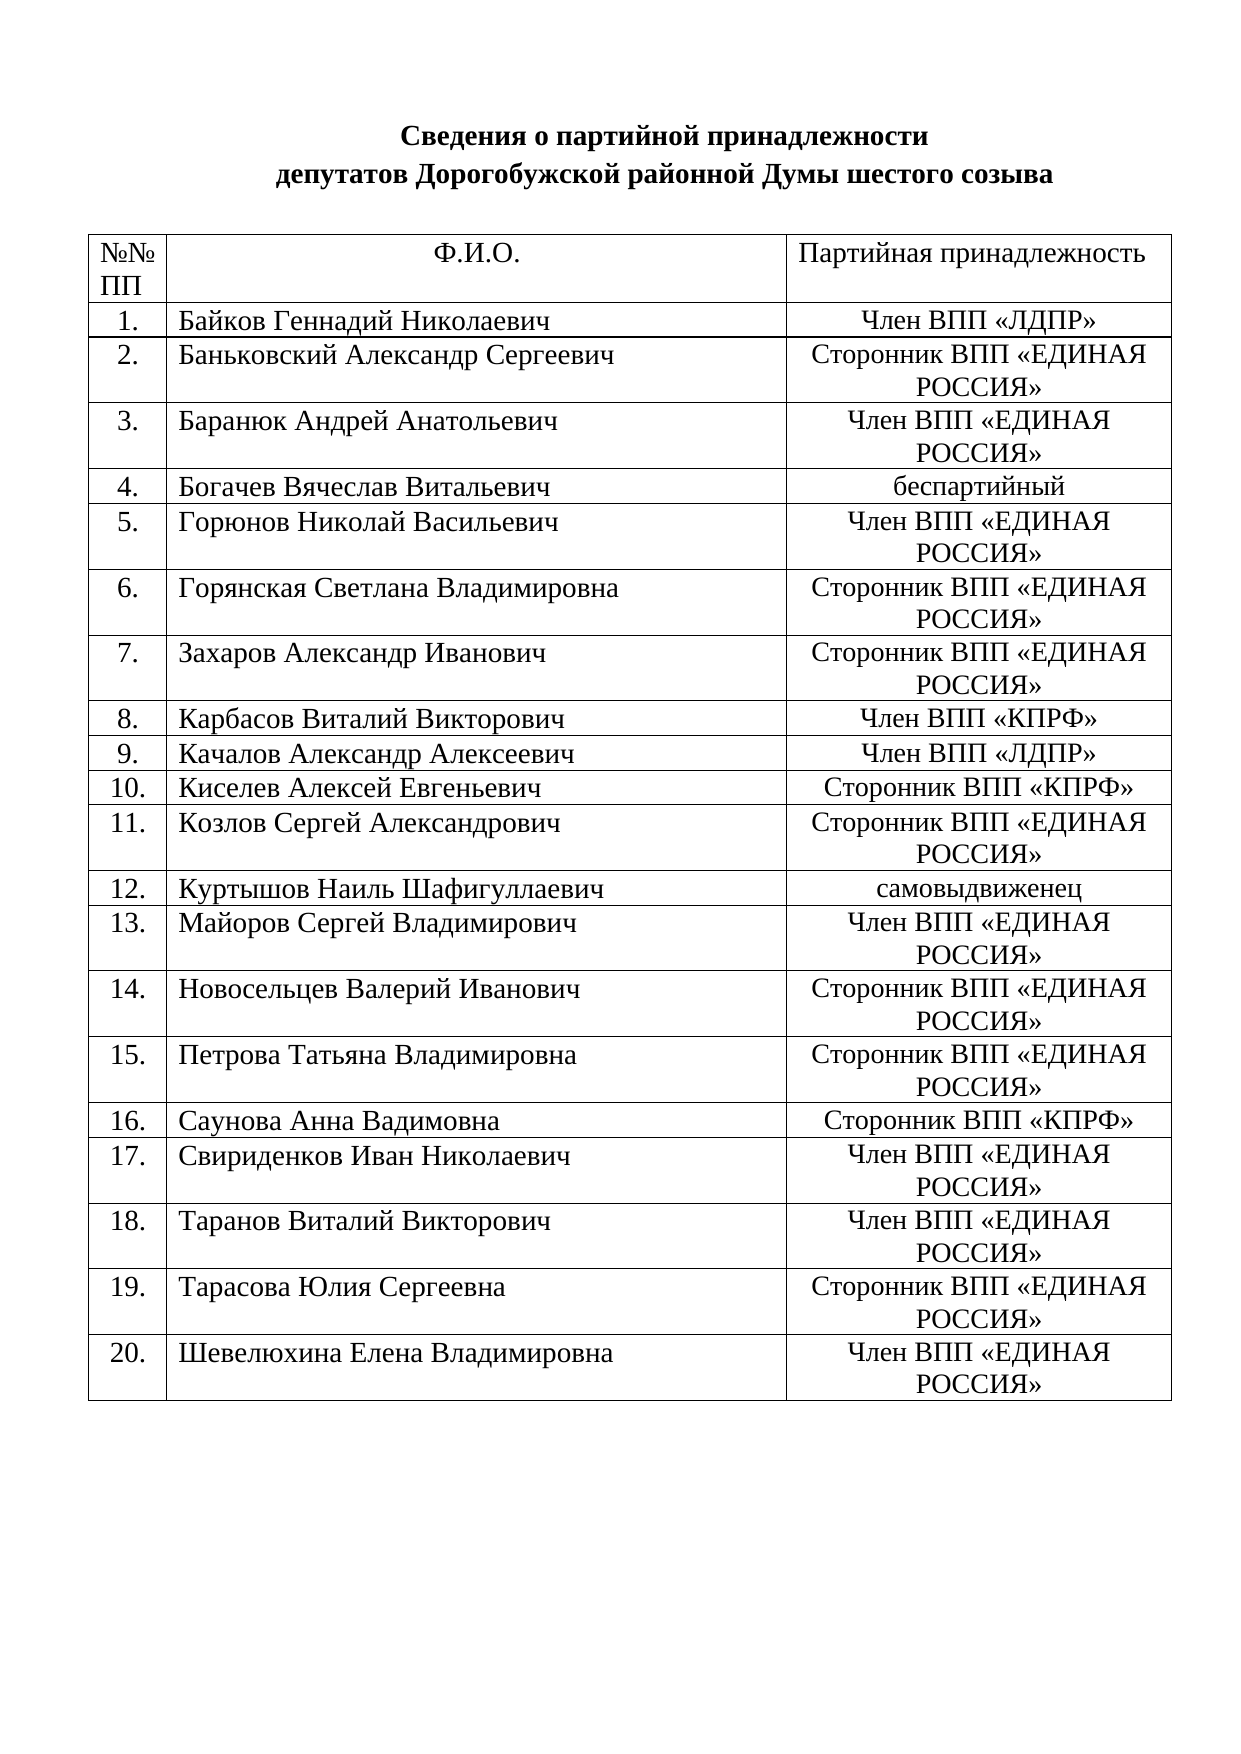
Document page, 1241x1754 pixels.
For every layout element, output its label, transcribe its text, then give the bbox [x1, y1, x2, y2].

table_cell Член ВПП «ЕДИНАЯ РОССИЯ» [787, 1138, 1171, 1202]
table_header №№ ПП [89, 235, 166, 302]
table_cell Член ВПП «ЕДИНАЯ РОССИЯ» [787, 1204, 1171, 1268]
table_cell Петрова Татьяна Владимировна [167, 1037, 786, 1102]
table_cell 20. [89, 1335, 166, 1400]
table_cell Сторонник ВПП «ЕДИНАЯ РОССИЯ» [787, 805, 1171, 870]
table_cell Баранюк Андрей Анатольевич [167, 403, 786, 468]
table_cell Сторонник ВПП «КПРФ» [787, 771, 1171, 804]
table_cell Член ВПП «ЕДИНАЯ РОССИЯ» [787, 906, 1171, 970]
table_cell 8. [89, 701, 166, 735]
table_header Партийная принадлежность [787, 235, 1171, 302]
table_cell 14. [89, 971, 166, 1036]
table_cell Сторонник ВПП «КПРФ» [787, 1103, 1171, 1137]
table_cell 19. [89, 1269, 166, 1334]
table_cell Член ВПП «ЕДИНАЯ РОССИЯ» [787, 1335, 1171, 1400]
table_cell Горянская Светлана Владимировна [167, 570, 786, 634]
table_cell 5. [89, 504, 166, 569]
table_cell Сторонник ВПП «ЕДИНАЯ РОССИЯ» [787, 1037, 1171, 1102]
table_cell Баньковский Александр Сергеевич [167, 338, 786, 402]
table_cell 16. [89, 1103, 166, 1137]
table_cell самовыдвиженец [787, 871, 1171, 904]
table_cell Член ВПП «ЕДИНАЯ РОССИЯ» [787, 504, 1171, 569]
table_cell Киселев Алексей Евгеньевич [167, 771, 786, 804]
table_cell 9. [89, 736, 166, 769]
table_cell Козлов Сергей Александрович [167, 805, 786, 870]
table_cell Член ВПП «КПРФ» [787, 701, 1171, 735]
table_cell Свириденков Иван Николаевич [167, 1138, 786, 1202]
table_cell Таранов Виталий Викторович [167, 1204, 786, 1268]
table_cell Куртышов Наиль Шафигуллаевич [167, 871, 786, 904]
table_cell 15. [89, 1037, 166, 1102]
table_cell 10. [89, 771, 166, 804]
table_cell Захаров Александр Иванович [167, 636, 786, 700]
table_cell Качалов Александр Алексеевич [167, 736, 786, 769]
table_cell 3. [89, 403, 166, 468]
table_cell 11. [89, 805, 166, 870]
table_cell Сторонник ВПП «ЕДИНАЯ РОССИЯ» [787, 971, 1171, 1036]
table_cell Горюнов Николай Васильевич [167, 504, 786, 569]
table_cell 18. [89, 1204, 166, 1268]
table_cell 13. [89, 906, 166, 970]
table_cell 6. [89, 570, 166, 634]
table_cell беспартийный [787, 469, 1171, 503]
table_cell Член ВПП «ЕДИНАЯ РОССИЯ» [787, 403, 1171, 468]
table_cell Сторонник ВПП «ЕДИНАЯ РОССИЯ» [787, 570, 1171, 634]
table_cell Байков Геннадий Николаевич [167, 303, 786, 336]
table_cell 17. [89, 1138, 166, 1202]
table_cell Сторонник ВПП «ЕДИНАЯ РОССИЯ» [787, 636, 1171, 700]
table_header Ф.И.О. [167, 235, 786, 302]
table_cell Саунова Анна Вадимовна [167, 1103, 786, 1137]
table_cell 1. [89, 303, 166, 336]
table_cell 12. [89, 871, 166, 904]
table_cell Карбасов Виталий Викторович [167, 701, 786, 735]
table_cell Новосельцев Валерий Иванович [167, 971, 786, 1036]
table_cell 7. [89, 636, 166, 700]
table_cell Богачев Вячеслав Витальевич [167, 469, 786, 503]
table_cell 4. [89, 469, 166, 503]
table_cell Шевелюхина Елена Владимировна [167, 1335, 786, 1400]
table_cell Член ВПП «ЛДПР» [787, 303, 1171, 336]
table_cell Майоров Сергей Владимирович [167, 906, 786, 970]
table_cell Член ВПП «ЛДПР» [787, 736, 1171, 769]
table_cell Сторонник ВПП «ЕДИНАЯ РОССИЯ» [787, 1269, 1171, 1334]
text депутатов Дорогобужской районной Думы шестого созыва [177, 157, 1152, 190]
table_cell Сторонник ВПП «ЕДИНАЯ РОССИЯ» [787, 338, 1171, 402]
table_cell Тарасова Юлия Сергеевна [167, 1269, 786, 1334]
text Сведения о партийной принадлежности [177, 118, 1152, 152]
table_cell 2. [89, 338, 166, 402]
